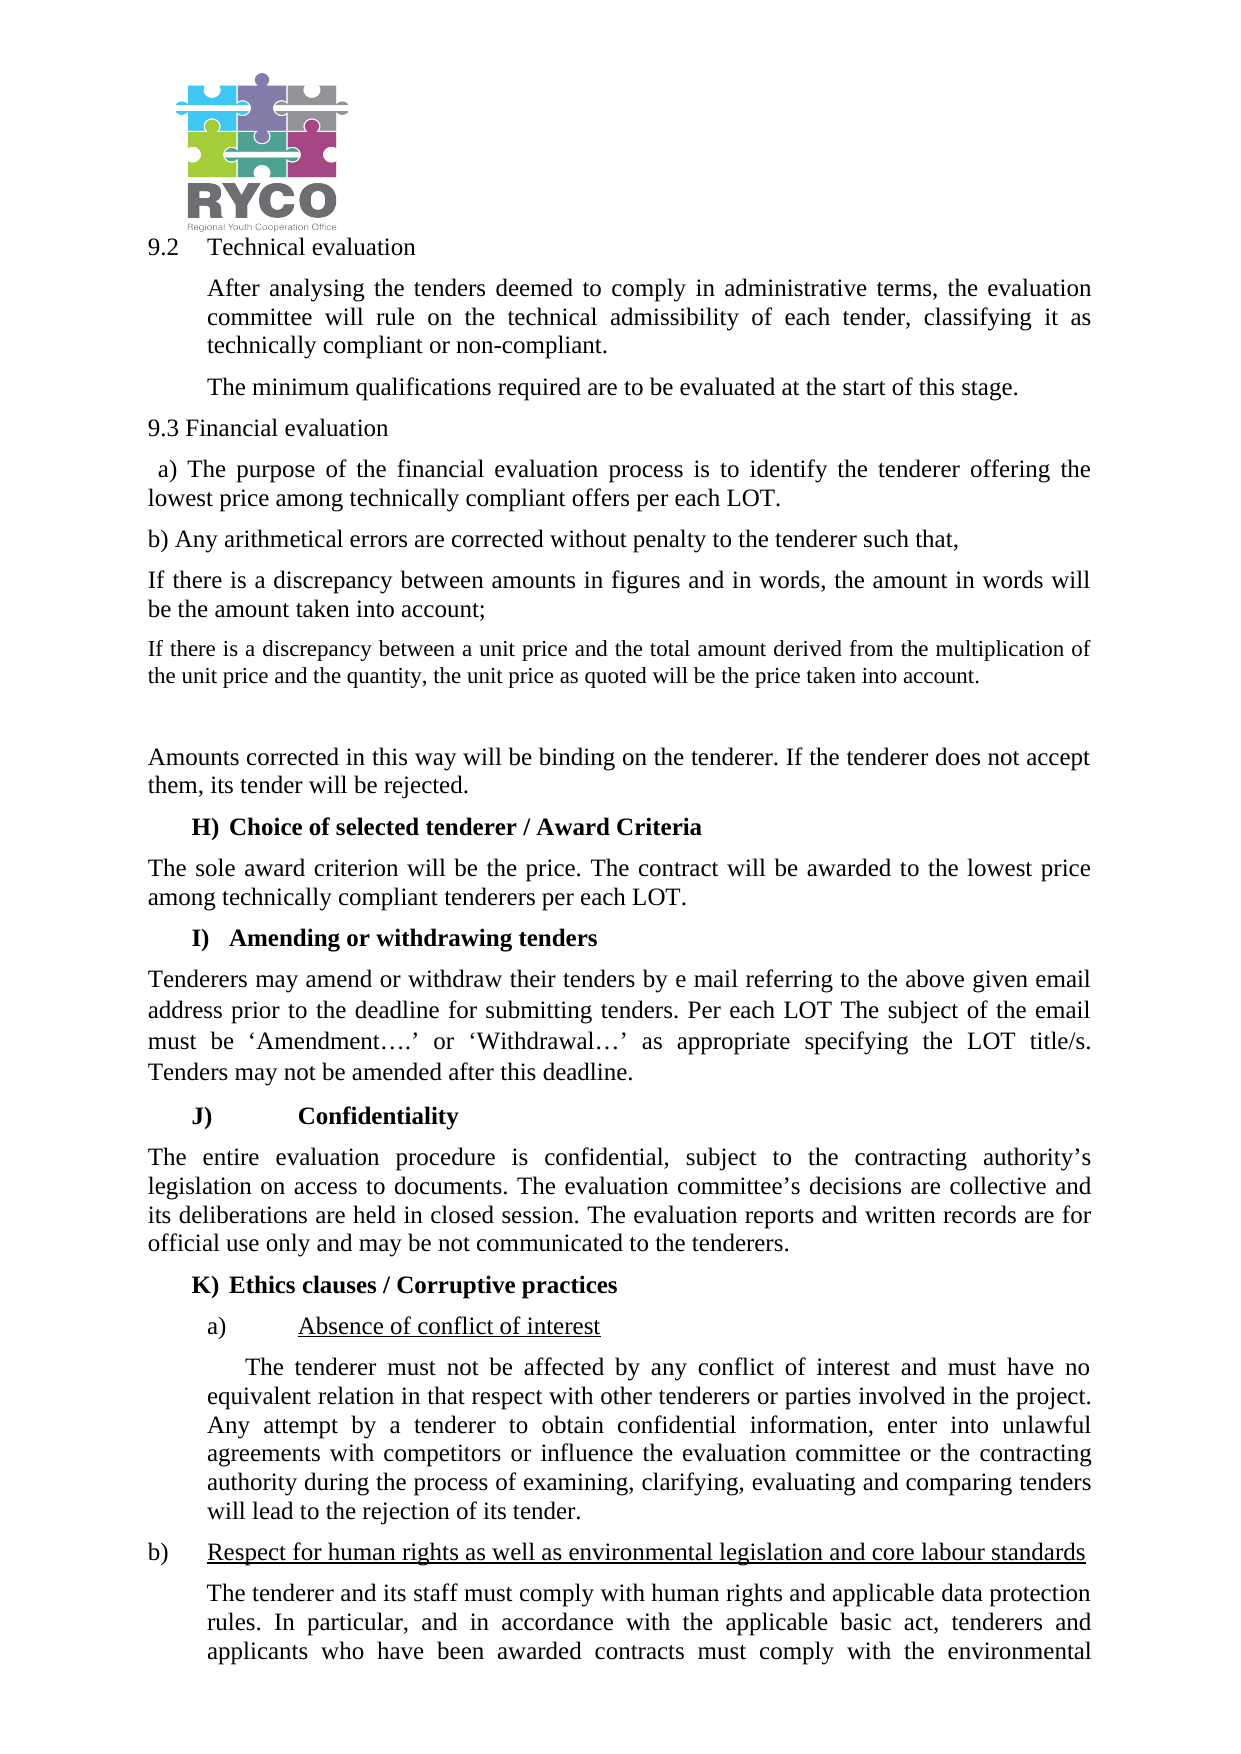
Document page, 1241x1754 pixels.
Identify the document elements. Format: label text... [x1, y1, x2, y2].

text b) Respect for human rights as well as environmental legislation and core labour standards [148, 1537, 1092, 1566]
text a) The purpose of the financial evaluation process is to identify the tenderer offering the lowest price among technically compliant offers per each LOT. [148, 454, 1092, 512]
list Ethics clauses / Corruptive practices [191, 1270, 1092, 1298]
text If there is a discrepancy between amounts in figures and in words, the amount in words will be the amount taken into account; [148, 565, 1092, 623]
picture [175, 73, 349, 232]
text Tenderers may amend or withdraw their tenders by e mail referring to the above given email address prior to the deadline for submitting tenders. Per each LOT The subject of the email must be ‘Amendment….’ or ‘Withdrawal…’ as appropriate specifying the LOT title/s. Tenders may not be amended after this deadline. [148, 964, 1092, 1086]
text a) Absence of conflict of interest [148, 1311, 1092, 1340]
text The minimum qualifications required are to be evaluated at the start of this stage. [207, 372, 1092, 400]
text 9.2 Technical evaluation [148, 232, 1092, 260]
text The tenderer must not be affected by any conflict of interest and must have no equivalent relation in that respect with other tenderers or parties involved in the project. Any attempt by a tenderer to obtain confidential information, enter into unlawful agreements with competitors or influence the evaluation committee or the contracting authority during the process of examining, clarifying, evaluating and comparing tenders will lead to the rejection of its tender. [148, 1352, 1092, 1525]
text The sole award criterion will be the price. The contract will be awarded to the lowest price among technically compliant tenderers per each LOT. [148, 853, 1092, 911]
text Amounts corrected in this way will be binding on the tenderer. If the tenderer does not accept them, its tender will be rejected. [148, 742, 1092, 799]
text b) Any arithmetical errors are corrected without penalty to the tenderer such that, [148, 524, 1092, 553]
list Confidentiality [191, 1101, 1081, 1130]
list Amending or withdrawing tenders [191, 923, 1092, 952]
text If there is a discrepancy between a unit price and the total amount derived from the multiplication of the unit price and the quantity, the unit price as quoted will be the price taken into account. [148, 635, 1092, 688]
text 9.3 Financial evaluation [148, 413, 1092, 442]
text After analysing the tenders deemed to comply in administrative terms, the evaluation committee will rule on the technical admissibility of each tender, classifying it as technically compliant or non-compliant. [207, 273, 1092, 359]
text The entire evaluation procedure is confidential, subject to the contracting authority’s legislation on access to documents. The evaluation committee’s decisions are collective and its deliberations are held in closed session. The evaluation reports and written records are for official use only and may be not communicated to the tenderers. [148, 1142, 1092, 1257]
list Choice of selected tenderer / Award Criteria [191, 812, 1081, 841]
